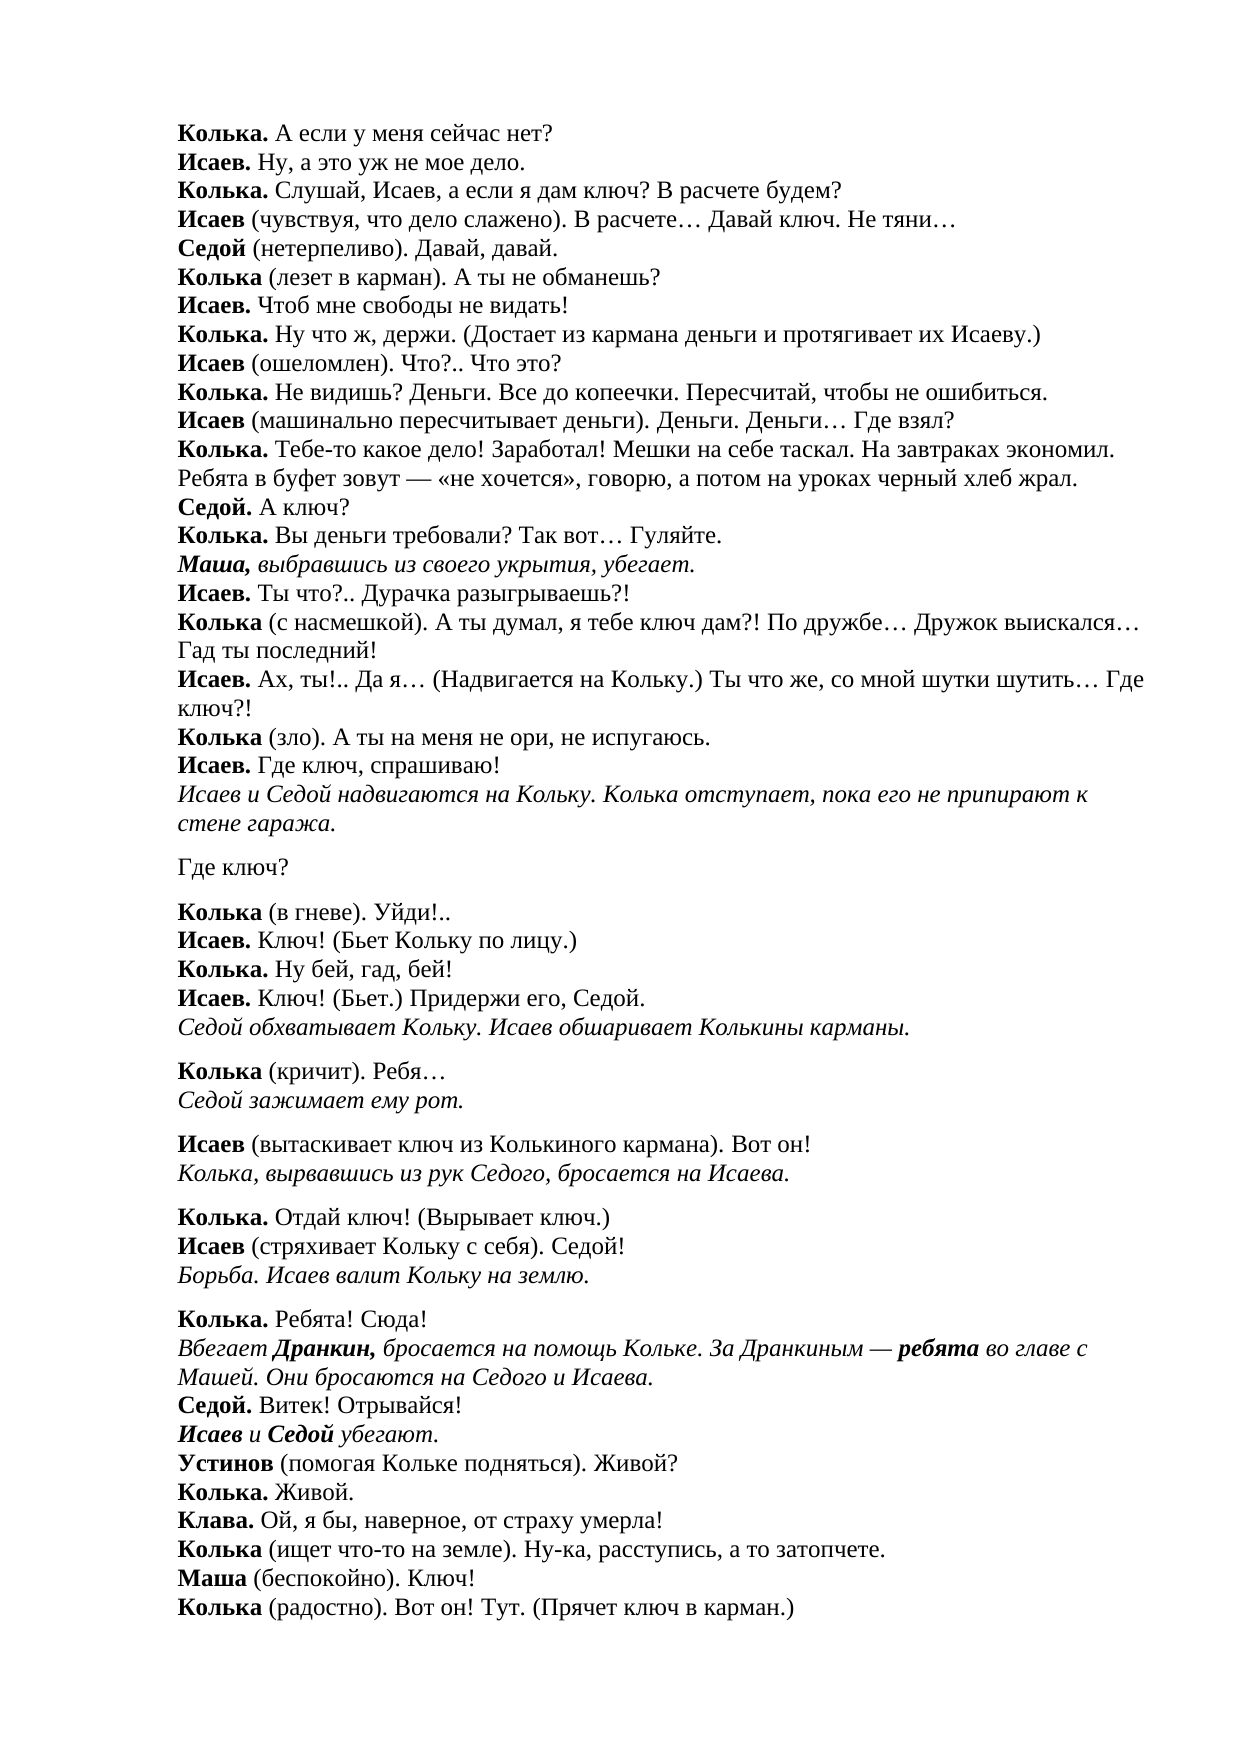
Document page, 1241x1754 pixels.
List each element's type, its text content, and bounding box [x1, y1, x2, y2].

text Исаев. Где ключ, спрашиваю! [177, 751, 1152, 779]
text Колька. Живой. [177, 1477, 1152, 1506]
text Исаев и Седой надвигаются на Кольку. Колька отступает, пока его не припирают к стене гаража. [177, 779, 1152, 837]
text Колька (лезет в карман). А ты не обманешь? [177, 262, 1152, 291]
text Исаев (вытаскивает ключ из Колькиного кармана). Вот он! [177, 1129, 1152, 1158]
text Исаев. Ну, а это уж не мое дело. [177, 147, 1152, 176]
text Исаев и Седой убегают. [177, 1419, 1152, 1448]
text Исаев. Чтоб мне свободы не видать! [177, 291, 1152, 319]
text Колька (радостно). Вот он! Тут. (Прячет ключ в карман.) [177, 1592, 1152, 1621]
text Исаев (стряхивает Кольку с себя). Седой! [177, 1231, 1152, 1260]
text Маша (беспокойно). Ключ! [177, 1563, 1152, 1592]
text Колька. Ну бей, гад, бей! [177, 954, 1152, 983]
text Колька. Слушай, Исаев, а если я дам ключ? В расчете будем? [177, 176, 1152, 204]
text Колька (ищет что-то на земле). Ну-ка, расступись, а то затопчете. [177, 1534, 1152, 1563]
text Клава. Ой, я бы, наверное, от страху умерла! [177, 1506, 1152, 1534]
text Вбегает Дранкин, бросается на помощь Кольке. За Дранкиным — ребята во главе с Машей. Они бросаются на Седого и Исаева. [177, 1333, 1152, 1391]
text Седой. А ключ? [177, 492, 1152, 521]
text Борьба. Исаев валит Кольку на землю. [177, 1260, 1152, 1289]
text Устинов (помогая Кольке подняться). Живой? [177, 1448, 1152, 1477]
text Исаев (машинально пересчитывает деньги). Деньги. Деньги… Где взял? [177, 406, 1152, 434]
text Колька. Тебе-то какое дело! Заработал! Мешки на себе таскал. На завтраках экономил. Ребята в буфет зовут — «не хочется», говорю, а потом на уроках черный хлеб жрал. [177, 434, 1152, 492]
text Седой. Витек! Отрывайся! [177, 1391, 1152, 1419]
text Исаев. Ключ! (Бьет.) Придержи его, Седой. [177, 983, 1152, 1012]
text Где ключ? [177, 852, 1152, 881]
text Колька. Вы деньги требовали? Так вот… Гуляйте. [177, 521, 1152, 549]
text Исаев (ошеломлен). Что?.. Что это? [177, 348, 1152, 377]
text Колька, вырвавшись из рук Седого, бросается на Исаева. [177, 1158, 1152, 1187]
text Седой обхватывает Кольку. Исаев обшаривает Колькины карманы. [177, 1012, 1152, 1041]
text Маша, выбравшись из своего укрытия, убегает. [177, 549, 1152, 578]
text Колька. Ребята! Сюда! [177, 1304, 1152, 1333]
text Колька (кричит). Ребя… [177, 1056, 1152, 1085]
text Колька. Не видишь? Деньги. Все до копеечки. Пересчитай, чтобы не ошибиться. [177, 377, 1152, 406]
text Исаев. Ключ! (Бьет Кольку по лицу.) [177, 926, 1152, 954]
text Исаев. Ты что?.. Дурачка разыгрываешь?! [177, 578, 1152, 607]
text Исаев. Ах, ты!.. Да я… (Надвигается на Кольку.) Ты что же, со мной шутки шутить… Где ключ?! [177, 664, 1152, 722]
text Колька (зло). А ты на меня не ори, не испугаюсь. [177, 722, 1152, 751]
text Седой (нетерпеливо). Давай, давай. [177, 233, 1152, 262]
text Колька. Ну что ж, держи. (Достает из кармана деньги и протягивает их Исаеву.) [177, 319, 1152, 348]
text Исаев (чувствуя, что дело слажено). В расчете… Давай ключ. Не тяни… [177, 204, 1152, 233]
text Колька (с насмешкой). А ты думал, я тебе ключ дам?! По дружбе… Дружок выискался… Гад ты последний! [177, 607, 1152, 664]
text Колька (в гневе). Уйди!.. [177, 897, 1152, 926]
text Седой зажимает ему рот. [177, 1085, 1152, 1114]
text Колька. Отдай ключ! (Вырывает ключ.) [177, 1202, 1152, 1231]
text Колька. А если у меня сейчас нет? [177, 118, 1152, 147]
